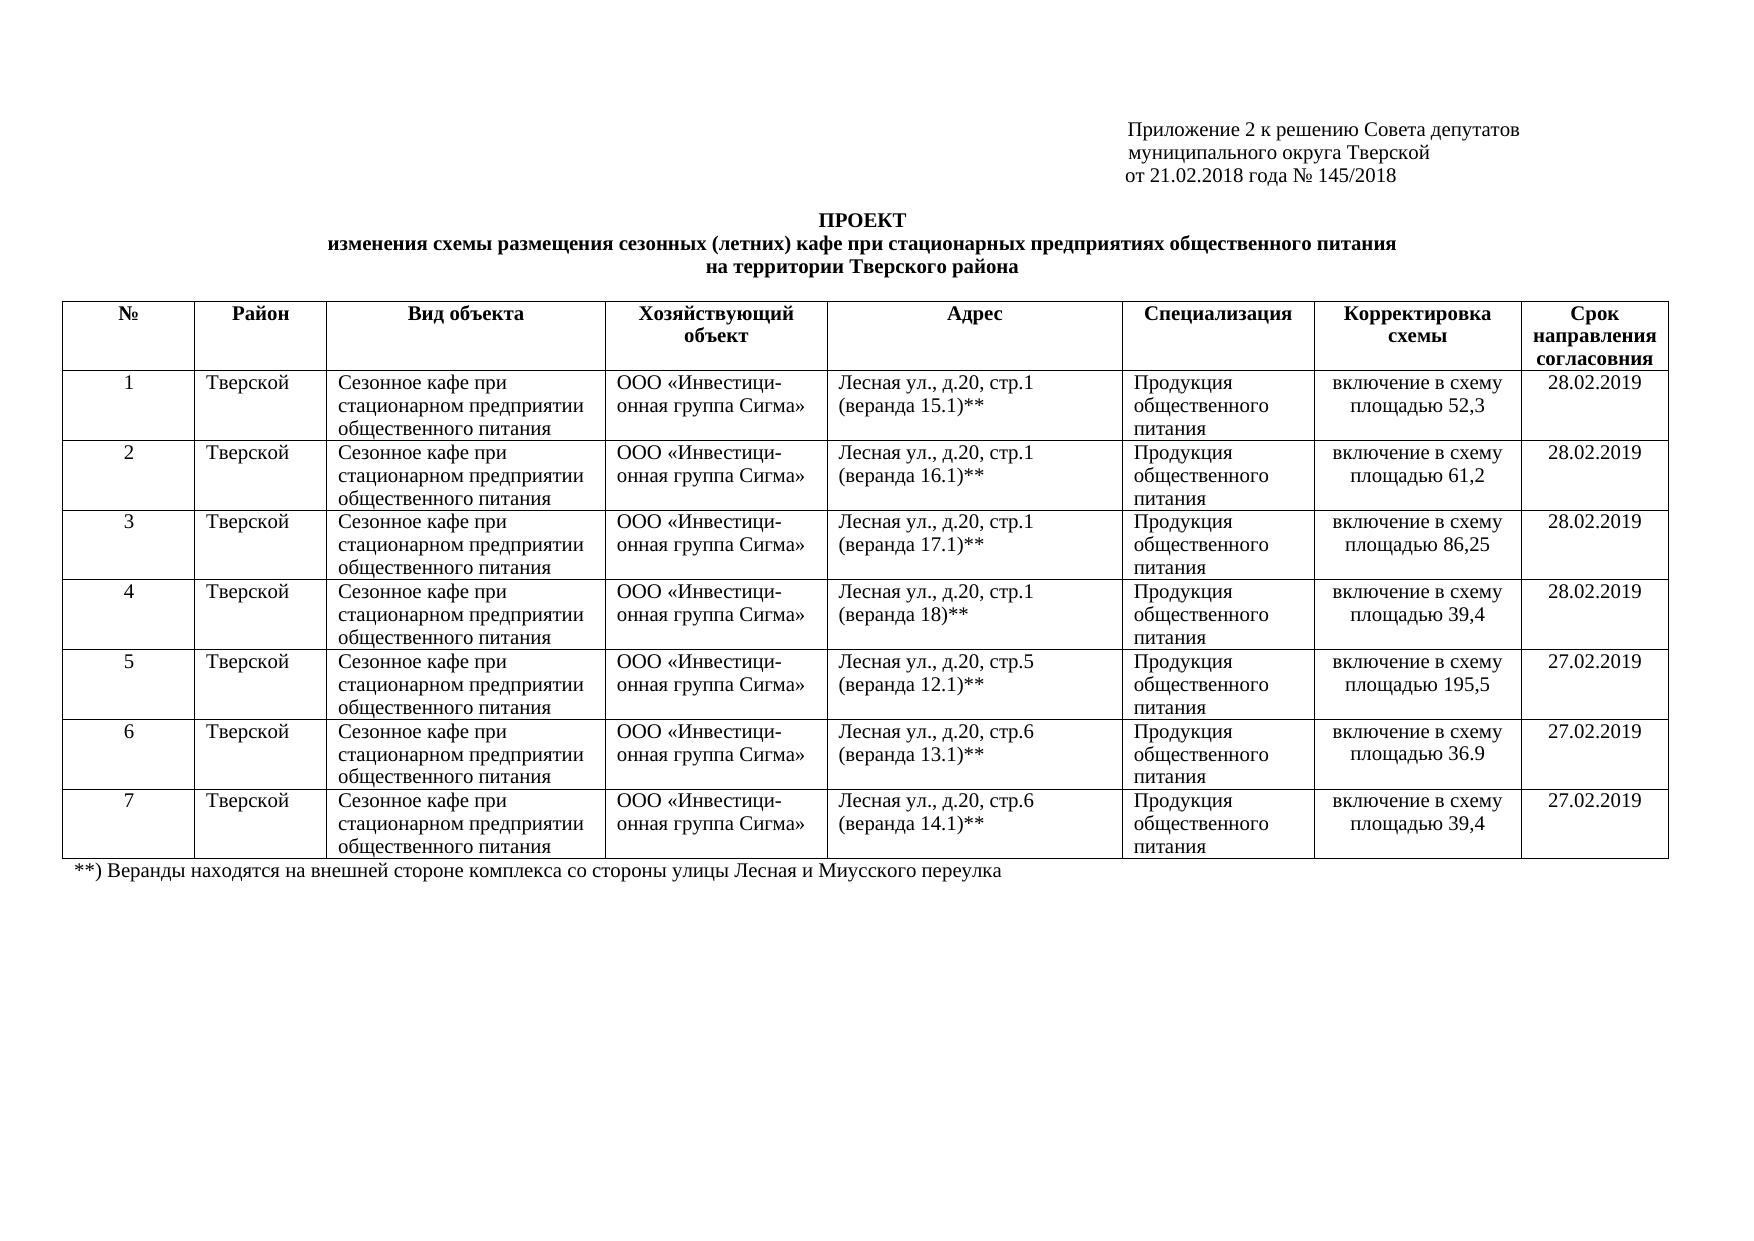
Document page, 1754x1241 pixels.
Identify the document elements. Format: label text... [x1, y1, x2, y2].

text на территории Тверского района [74, 255, 1651, 278]
table_cell Тверской [195, 511, 326, 579]
table_cell включение в схему площадью 195,5 [1315, 650, 1521, 719]
table_cell ООО «Инвестици-онная группа Сигма» [606, 720, 827, 788]
table_cell Продукция общественного питания [1123, 511, 1314, 579]
table_cell Сезонное кафе при стационарном предприятии общественного питания [327, 371, 605, 440]
table_cell 27.02.2019 [1522, 790, 1668, 858]
table_cell Продукция общественного питания [1123, 441, 1314, 510]
table_cell Тверской [195, 580, 326, 649]
table_header Срок направления согласовния [1522, 302, 1668, 370]
table_cell включение в схему площадью 61,2 [1315, 441, 1521, 510]
table_cell ООО «Инвестици-онная группа Сигма» [606, 650, 827, 719]
table_cell Лесная ул., д.20, стр.6 (веранда 14.1)** [828, 790, 1122, 858]
table_cell Лесная ул., д.20, стр.6 (веранда 13.1)** [828, 720, 1122, 788]
text ПРОЕКТ [74, 209, 1651, 232]
table_header Хозяйствующий объект [606, 302, 827, 370]
table_header Адрес [828, 302, 1122, 370]
table_cell включение в схему площадью 86,25 [1315, 511, 1521, 579]
table_cell Сезонное кафе при стационарном предприятии общественного питания [327, 720, 605, 788]
table_cell ООО «Инвестици-онная группа Сигма» [606, 371, 827, 440]
table_cell 28.02.2019 [1522, 511, 1668, 579]
table_cell 7 [63, 790, 194, 858]
table_header Вид объекта [327, 302, 605, 370]
table_cell 3 [63, 511, 194, 579]
table_cell ООО «Инвестици-онная группа Сигма» [606, 790, 827, 858]
table_header Корректировка схемы [1315, 302, 1521, 370]
text от 21.02.2018 года № 145/2018 [74, 164, 1651, 187]
table_cell Продукция общественного питания [1123, 580, 1314, 649]
table_cell ООО «Инвестици-онная группа Сигма» [606, 441, 827, 510]
table_cell 1 [63, 371, 194, 440]
table_cell Лесная ул., д.20, стр.1 (веранда 16.1)** [828, 441, 1122, 510]
table_cell ООО «Инвестици-онная группа Сигма» [606, 580, 827, 649]
table_cell Сезонное кафе при стационарном предприятии общественного питания [327, 580, 605, 649]
text Приложение 2 к решению Совета депутатов [1033, 118, 1651, 141]
table_cell 28.02.2019 [1522, 441, 1668, 510]
table_cell Лесная ул., д.20, стр.5 (веранда 12.1)** [828, 650, 1122, 719]
table_cell включение в схему площадью 39,4 [1315, 790, 1521, 858]
table_cell включение в схему площадью 36.9 [1315, 720, 1521, 788]
table_cell Продукция общественного питания [1123, 650, 1314, 719]
table_cell Тверской [195, 371, 326, 440]
table_cell 5 [63, 650, 194, 719]
table_cell Сезонное кафе при стационарном предприятии общественного питания [327, 441, 605, 510]
table_cell 28.02.2019 [1522, 371, 1668, 440]
table_cell Продукция общественного питания [1123, 371, 1314, 440]
table_cell включение в схему площадью 39,4 [1315, 580, 1521, 649]
table_cell Лесная ул., д.20, стр.1 (веранда 15.1)** [828, 371, 1122, 440]
table_cell Продукция общественного питания [1123, 790, 1314, 858]
table_cell Лесная ул., д.20, стр.1 (веранда 17.1)** [828, 511, 1122, 579]
table_cell 2 [63, 441, 194, 510]
table_header № [63, 302, 194, 370]
table_header Специализация [1123, 302, 1314, 370]
table_cell Тверской [195, 720, 326, 788]
table_cell 6 [63, 720, 194, 788]
table_cell Сезонное кафе при стационарном предприятии общественного питания [327, 650, 605, 719]
text муниципального округа Тверской [74, 141, 1651, 164]
table_cell Тверской [195, 790, 326, 858]
table_cell включение в схему площадью 52,3 [1315, 371, 1521, 440]
table_cell 28.02.2019 [1522, 580, 1668, 649]
table_cell 27.02.2019 [1522, 650, 1668, 719]
table_header Район [195, 302, 326, 370]
text изменения схемы размещения сезонных (летних) кафе при стационарных предприятиях общественного питания [74, 232, 1651, 255]
table_cell Тверской [195, 650, 326, 719]
table_cell Сезонное кафе при стационарном предприятии общественного питания [327, 511, 605, 579]
table_cell Тверской [195, 441, 326, 510]
table_cell ООО «Инвестици-онная группа Сигма» [606, 511, 827, 579]
table_cell Лесная ул., д.20, стр.1 (веранда 18)** [828, 580, 1122, 649]
table_cell Сезонное кафе при стационарном предприятии общественного питания [327, 790, 605, 858]
table_cell 4 [63, 580, 194, 649]
text **) Веранды находятся на внешней стороне комплекса со стороны улицы Лесная и Миусского переулка [74, 859, 1651, 882]
table_cell Продукция общественного питания [1123, 720, 1314, 788]
table_cell 27.02.2019 [1522, 720, 1668, 788]
